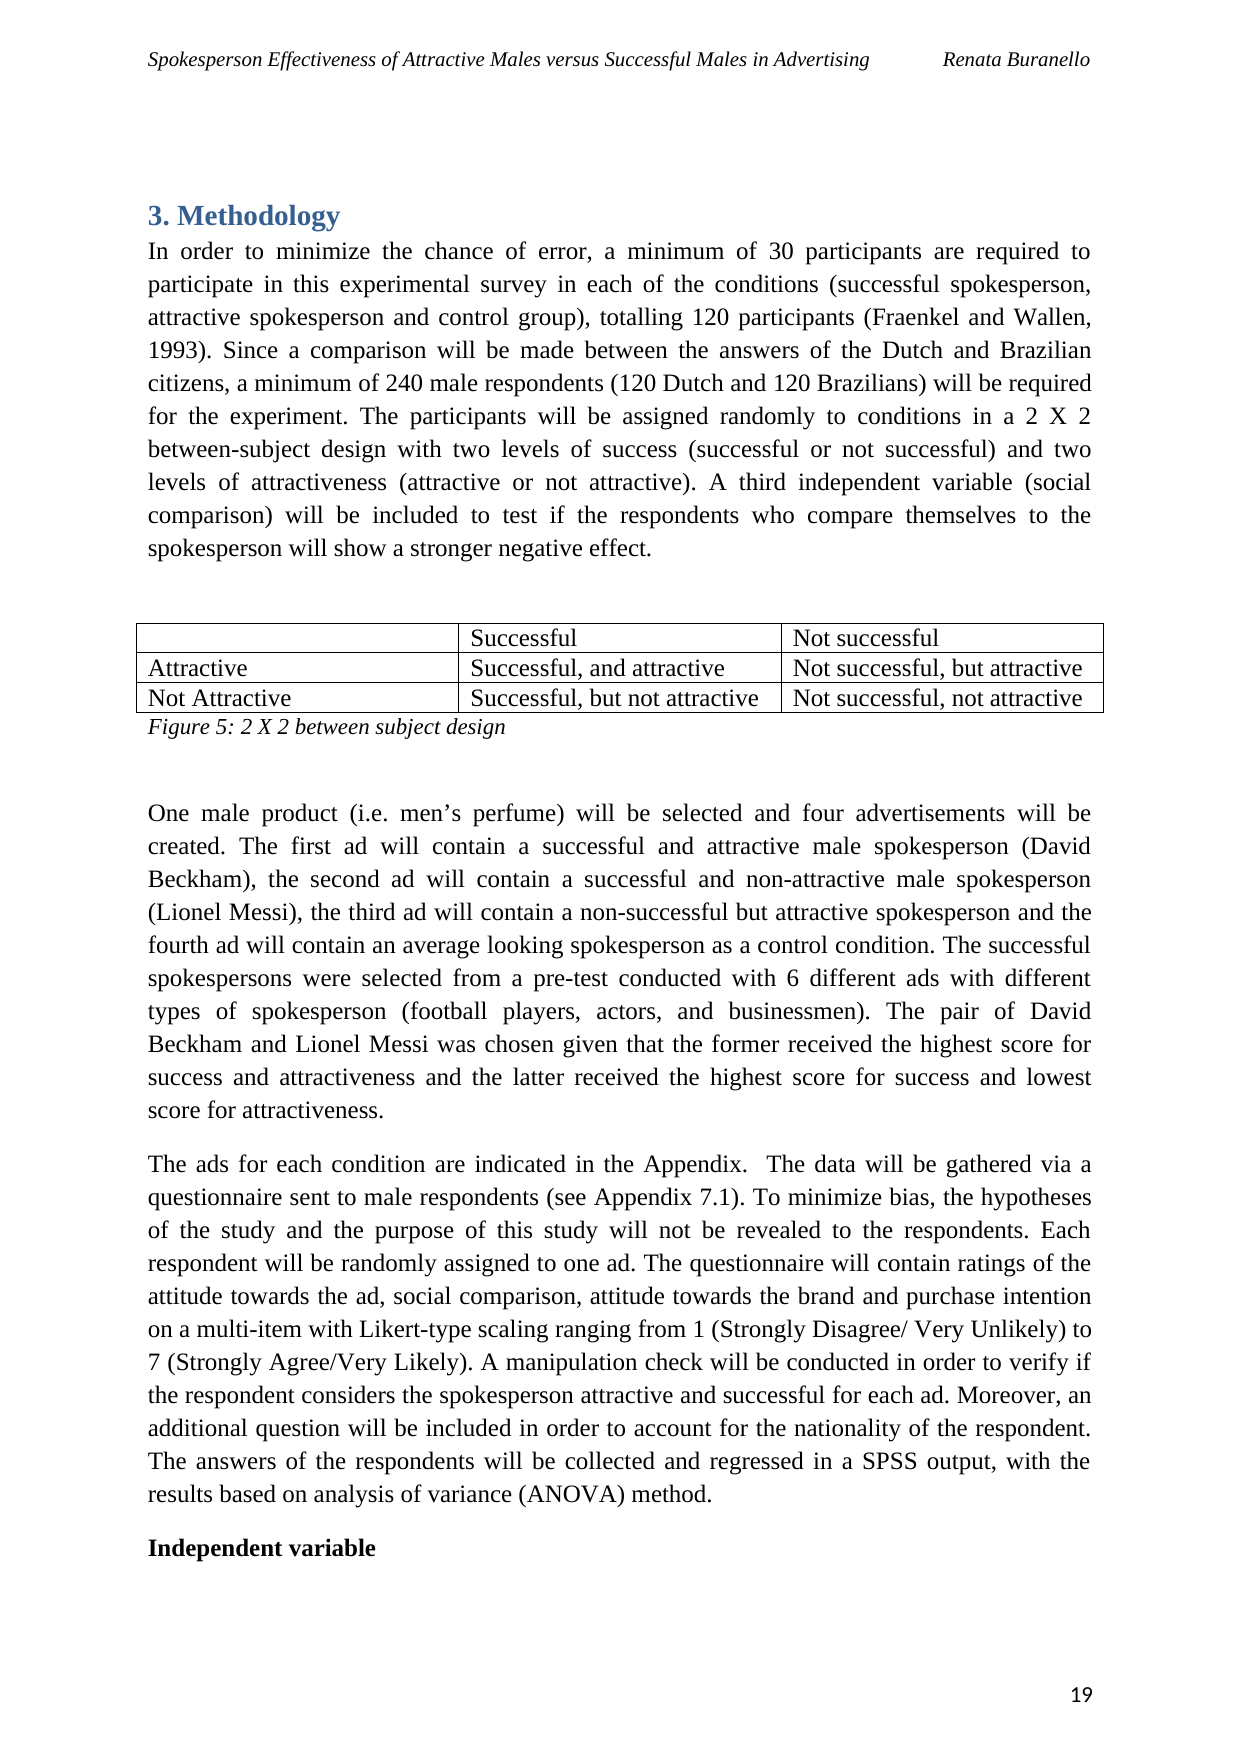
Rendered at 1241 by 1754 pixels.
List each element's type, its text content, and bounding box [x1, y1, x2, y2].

table_cell Not Attractive [137, 683, 458, 712]
subtitle 3. Methodology [148, 198, 1093, 231]
text In order to minimize the chance of error, a minimum of 30 participants are required to participate in this experimental survey in each of the conditions (successful spokesperson, attractive spokesperson and control group), totalling 120 participants (Fraenkel and Wallen, 1993). Since a comparison will be made between the answers of the Dutch and Brazilian citizens, a minimum of 240 male respondents (120 Dutch and 120 Brazilians) will be required for the experiment. The participants will be assigned randomly to conditions in a 2 X 2 between-subject design with two levels of success (successful or not successful) and two levels of attractiveness (attractive or not attractive). A third independent variable (social comparison) will be included to test if the respondents who compare themselves to the spokesperson will show a stronger negative effect. [148, 236, 1093, 562]
text The ads for each condition are indicated in the Appendix. The data will be gathered via a questionnaire sent to male respondents (see Appendix 7.1). To minimize bias, the hypotheses of the study and the purpose of this study will not be revealed to the respondents. Each respondent will be randomly assigned to one ad. The questionnaire will contain ratings of the attitude towards the ad, social comparison, attitude towards the brand and purchase intention on a multi-item with Likert-type scaling ranging from 1 (Strongly Disagree/ Very Unlikely) to 7 (Strongly Agree/Very Likely). A manipulation check will be conducted in order to verify if the respondent considers the spokesperson attractive and successful for each ad. Moreover, an additional question will be included in order to account for the nationality of the respondent. The answers of the respondents will be collected and regressed in a SPSS output, with the results based on analysis of variance (ANOVA) method. [148, 1149, 1093, 1508]
table_cell Not successful, but attractive [782, 653, 1103, 682]
text Independent variable [148, 1533, 1093, 1562]
table_header [137, 624, 458, 652]
table_cell Attractive [137, 653, 458, 682]
table_cell Successful, and attractive [459, 653, 781, 682]
table_cell Not successful, not attractive [782, 683, 1103, 712]
table_header Not successful [782, 624, 1103, 652]
table_cell Successful, but not attractive [459, 683, 781, 712]
text One male product (i.e. men’s perfume) will be selected and four advertisements will be created. The first ad will contain a successful and attractive male spokesperson (David Beckham), the second ad will contain a successful and non-attractive male spokesperson (Lionel Messi), the third ad will contain a non-successful but attractive spokesperson and the fourth ad will contain an average looking spokesperson as a control condition. The successful spokespersons were selected from a pre-test conducted with 6 different ads with different types of spokesperson (football players, actors, and businessmen). The pair of David Beckham and Lionel Messi was chosen given that the former received the highest score for success and attractiveness and the latter received the highest score for success and lowest score for attractiveness. [148, 798, 1093, 1124]
text Figure 5: 2 X 2 between subject design [148, 713, 1093, 739]
table_header Successful [459, 624, 781, 652]
